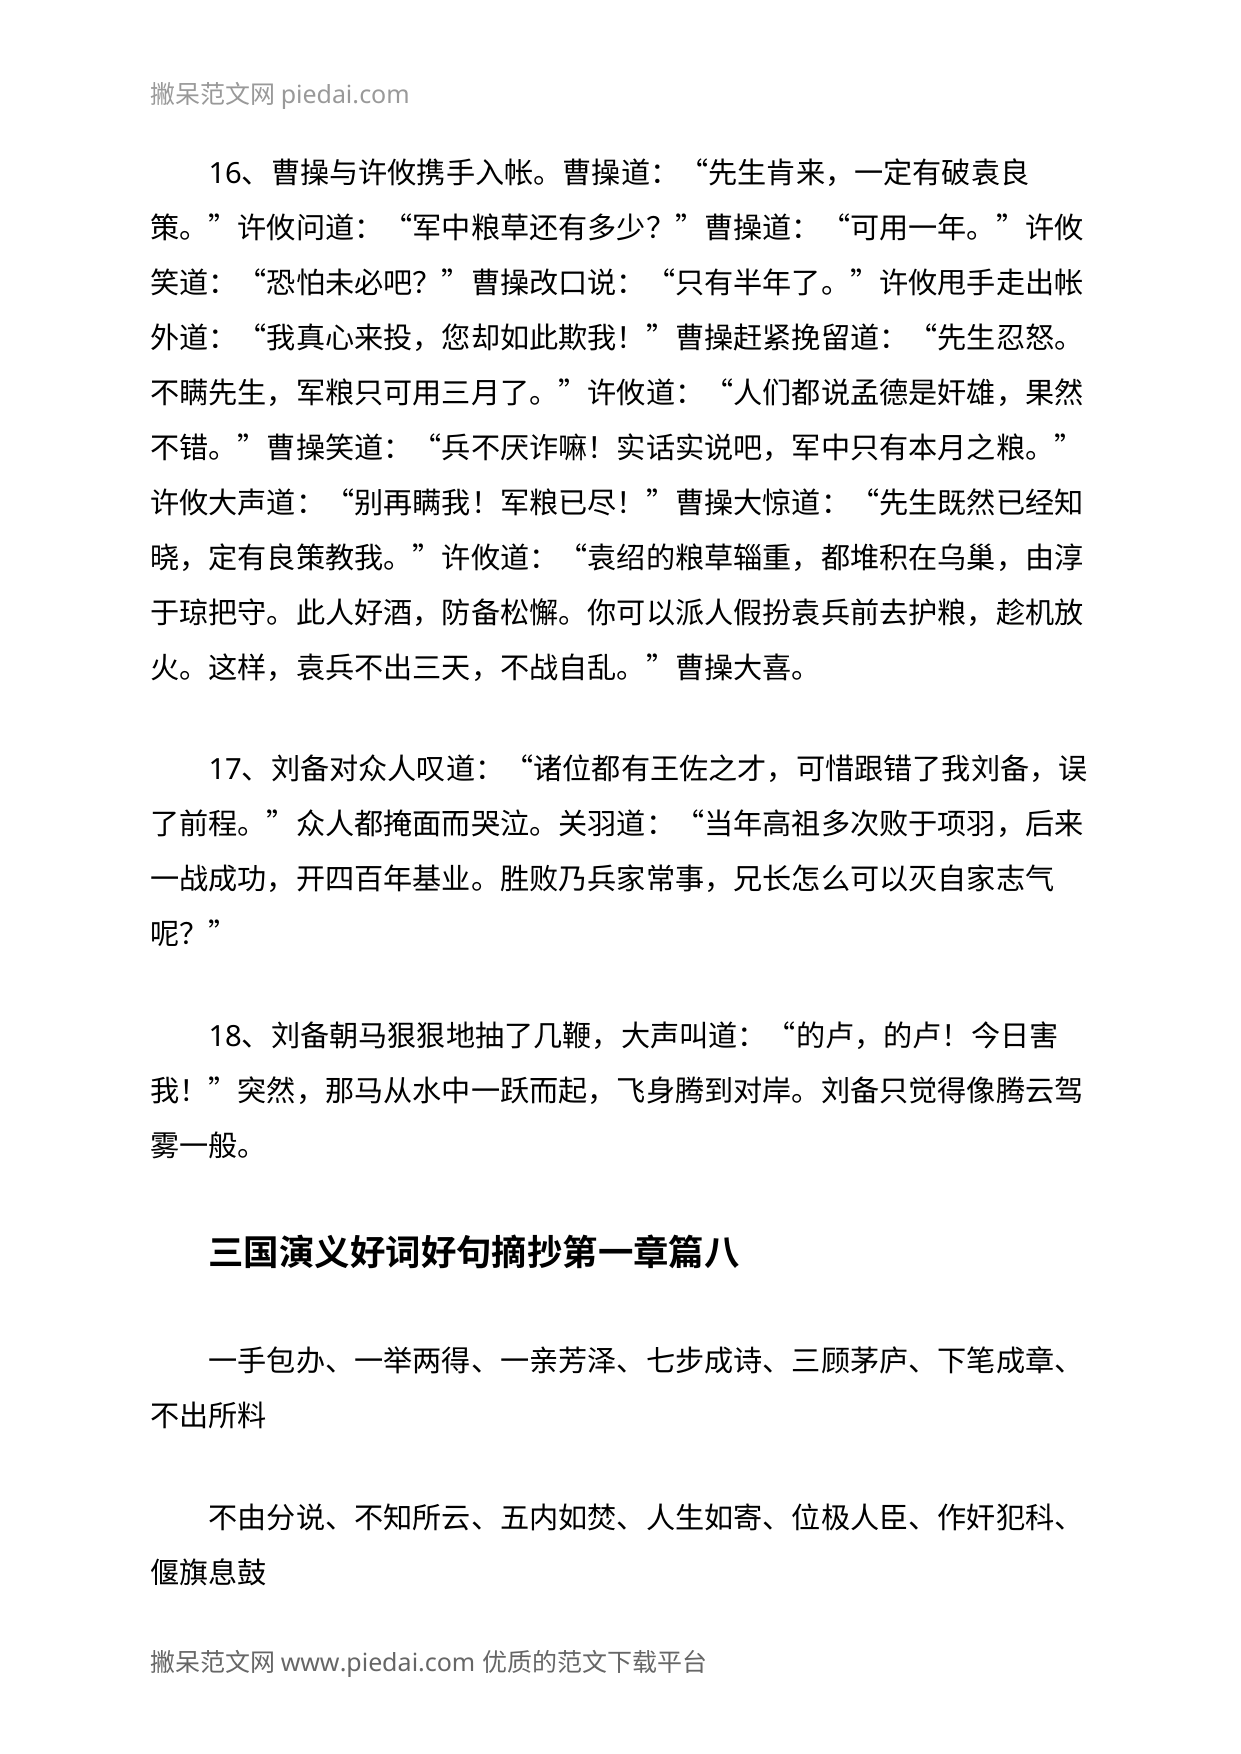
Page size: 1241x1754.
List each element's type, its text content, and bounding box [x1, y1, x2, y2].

text 18、刘备朝马狠狠地抽了几鞭，大声叫道：“的卢，的卢！今日害我！”突然，那马从水中一跃而起，飞身腾到对岸。刘备只觉得像腾云驾雾一般。 [150, 1012, 1090, 1165]
text 不由分说、不知所云、五内如焚、人生如寄、位极人臣、作奸犯科、偃旗息鼓 [150, 1494, 1090, 1591]
text 三国演义好词好句摘抄第一章篇八 [150, 1224, 1090, 1275]
text 16、曹操与许攸携手入帐。曹操道：“先生肯来，一定有破袁良策。”许攸问道：“军中粮草还有多少？”曹操道：“可用一年。”许攸笑道：“恐怕未必吧？”曹操改口说：“只有半年了。”许攸甩手走出帐外道：“我真心来投，您却如此欺我！”曹操赶紧挽留道：“先生忍怒。不瞒先生，军粮只可用三月了。”许攸道：“人们都说孟德是奸雄，果然不错。”曹操笑道：“兵不厌诈嘛！实话实说吧，军中只有本月之粮。”许攸大声道：“别再瞒我！军粮已尽！”曹操大惊道：“先生既然已经知晓，定有良策教我。”许攸道：“袁绍的粮草辎重，都堆积在乌巢，由淳于琼把守。此人好酒，防备松懈。你可以派人假扮袁兵前去护粮，趁机放火。这样，袁兵不出三天，不战自乱。”曹操大喜。 [150, 150, 1090, 686]
text 17、刘备对众人叹道：“诸位都有王佐之才，可惜跟错了我刘备，误了前程。”众人都掩面而哭泣。关羽道：“当年高祖多次败于项羽，后来一战成功，开四百年基业。胜败乃兵家常事，兄长怎么可以灭自家志气呢？” [150, 746, 1090, 953]
text 一手包办、一举两得、一亲芳泽、七步成诗、三顾茅庐、下笔成章、不出所料 [150, 1338, 1090, 1435]
